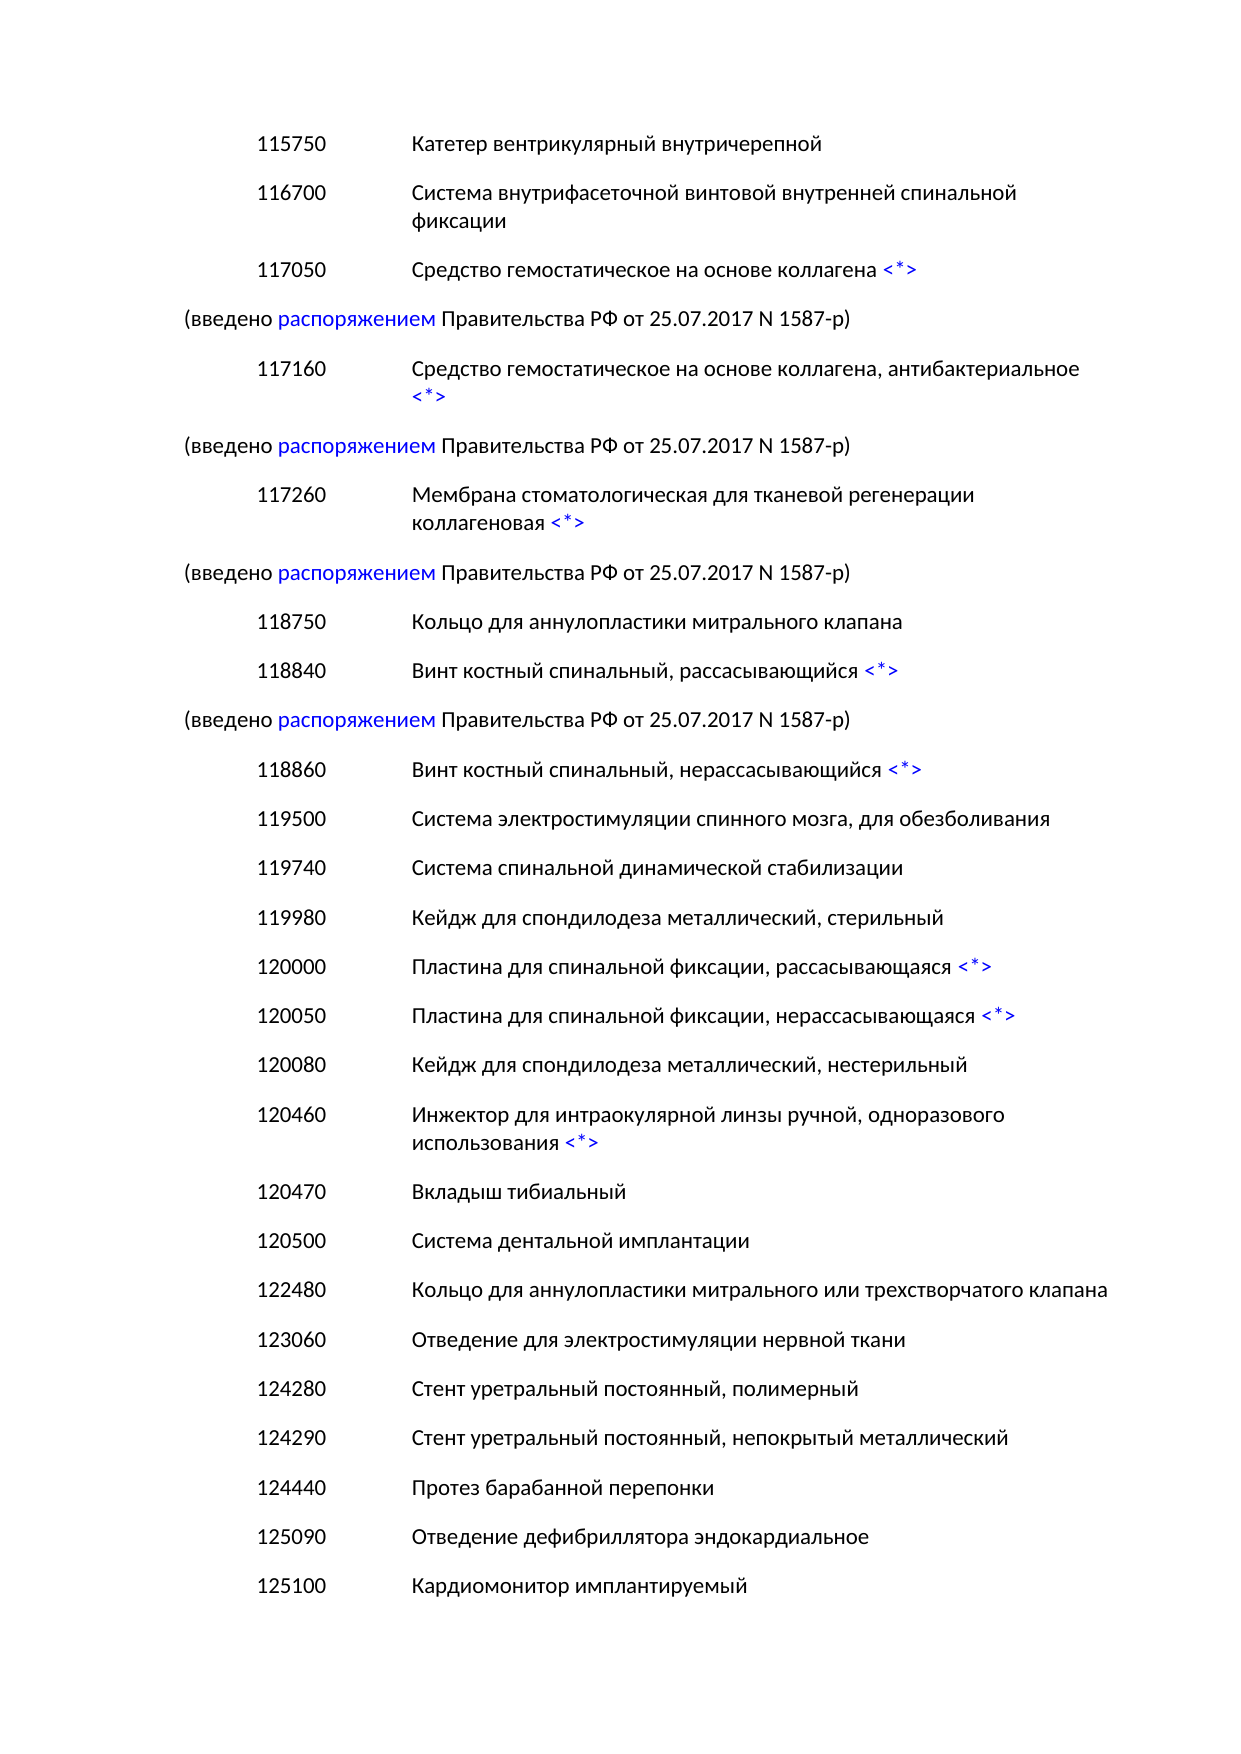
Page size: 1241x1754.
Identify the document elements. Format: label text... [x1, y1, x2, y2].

table_cell Кольцо для аннулопластики митрального или трехстворчатого клапана [405, 1265, 1120, 1314]
table_cell 124440 [177, 1462, 405, 1511]
table_cell 118860 [177, 744, 405, 793]
table_cell Система спинальной динамической стабилизации [405, 843, 1120, 892]
table_cell Отведение дефибриллятора эндокардиальное [405, 1511, 1120, 1561]
table_cell 118750 [177, 596, 405, 646]
table_cell Отведение для электростимуляции нервной ткани [405, 1314, 1120, 1363]
table_cell 116700 [177, 168, 405, 245]
table_cell 120460 [177, 1089, 405, 1166]
table_cell Средство гемостатическое на основе коллагена, антибактериальное <*> [405, 343, 1120, 421]
table_cell Вкладыш тибиальный [405, 1166, 1120, 1216]
table_cell 123060 [177, 1314, 405, 1363]
table_cell Система электростимуляции спинного мозга, для обезболивания [405, 794, 1120, 843]
table_cell Мембрана стоматологическая для тканевой регенерации коллагеновая <*> [405, 470, 1120, 547]
table_cell Кардиомонитор имплантируемый [405, 1561, 1120, 1610]
table_cell 122480 [177, 1265, 405, 1314]
table_cell 120050 [177, 991, 405, 1040]
table_cell (введено распоряжением Правительства РФ от 25.07.2017 N 1587-р) [177, 294, 1120, 343]
table_cell (введено распоряжением Правительства РФ от 25.07.2017 N 1587-р) [177, 695, 1120, 744]
table_cell Инжектор для интраокулярной линзы ручной, одноразового использования <*> [405, 1089, 1120, 1166]
table_cell Винт костный спинальный, нерассасывающийся <*> [405, 744, 1120, 793]
table_cell Система внутрифасеточной винтовой внутренней спинальной фиксации [405, 168, 1120, 245]
table_cell 115750 [177, 118, 405, 167]
table_cell Кольцо для аннулопластики митрального клапана [405, 596, 1120, 646]
table_cell 119980 [177, 892, 405, 941]
table_cell Протез барабанной перепонки [405, 1462, 1120, 1511]
table_cell Система дентальной имплантации [405, 1216, 1120, 1265]
table_cell 120470 [177, 1166, 405, 1216]
table_cell 120080 [177, 1040, 405, 1089]
table_cell Катетер вентрикулярный внутричерепной [405, 118, 1120, 167]
table_cell Стент уретральный постоянный, полимерный [405, 1364, 1120, 1413]
table_cell (введено распоряжением Правительства РФ от 25.07.2017 N 1587-р) [177, 547, 1120, 596]
table_cell 124290 [177, 1413, 405, 1462]
table_cell 120000 [177, 941, 405, 991]
table_cell Средство гемостатическое на основе коллагена <*> [405, 245, 1120, 294]
table_cell Пластина для спинальной фиксации, рассасывающаяся <*> [405, 941, 1120, 991]
table_cell 117160 [177, 343, 405, 421]
table_cell 117050 [177, 245, 405, 294]
table_cell 119740 [177, 843, 405, 892]
table_cell (введено распоряжением Правительства РФ от 25.07.2017 N 1587-р) [177, 421, 1120, 470]
table_cell Пластина для спинальной фиксации, нерассасывающаяся <*> [405, 991, 1120, 1040]
table_cell 125100 [177, 1561, 405, 1610]
table_cell Винт костный спинальный, рассасывающийся <*> [405, 646, 1120, 695]
table_cell 125090 [177, 1511, 405, 1561]
table_cell 119500 [177, 794, 405, 843]
table_cell 120500 [177, 1216, 405, 1265]
table_cell 124280 [177, 1364, 405, 1413]
table_cell Кейдж для спондилодеза металлический, нестерильный [405, 1040, 1120, 1089]
table_cell Стент уретральный постоянный, непокрытый металлический [405, 1413, 1120, 1462]
table_cell 118840 [177, 646, 405, 695]
table_cell Кейдж для спондилодеза металлический, стерильный [405, 892, 1120, 941]
table_cell 117260 [177, 470, 405, 547]
